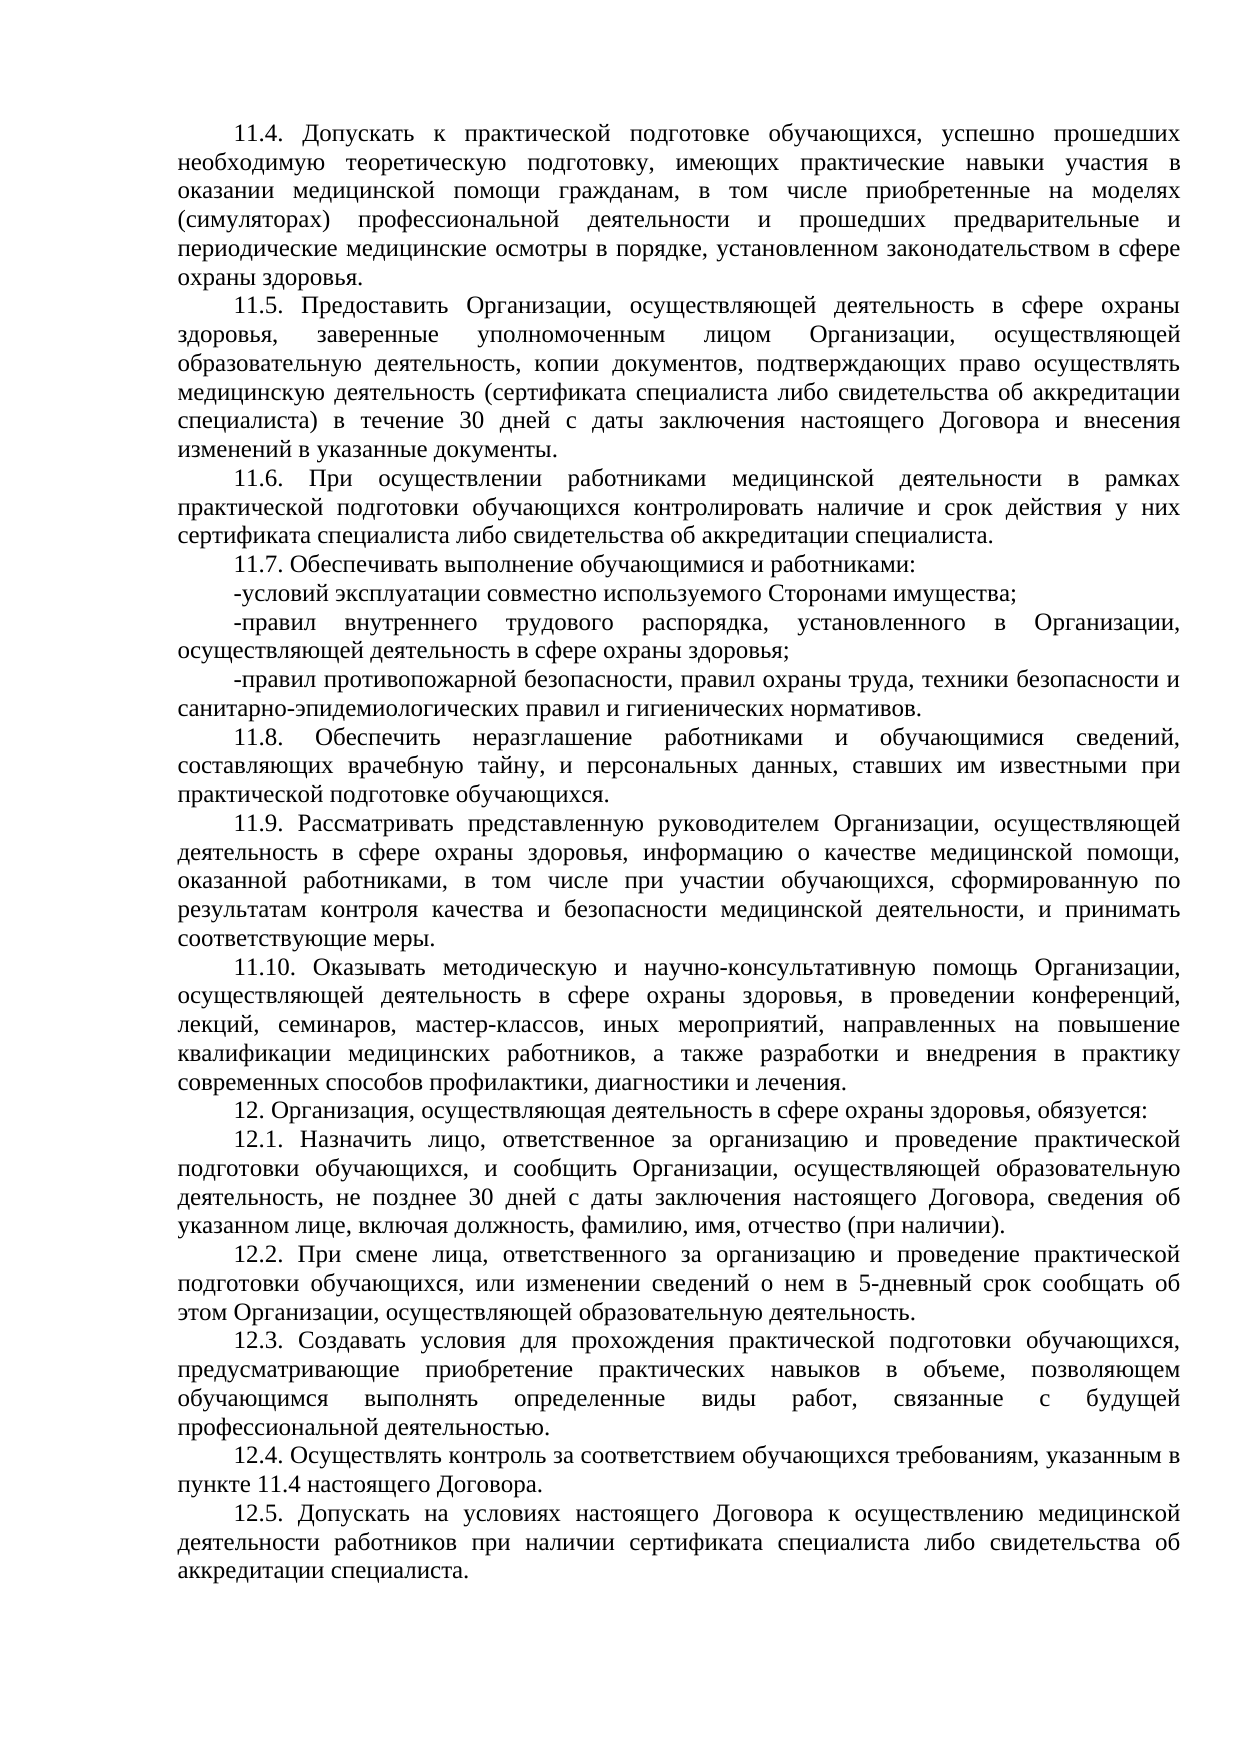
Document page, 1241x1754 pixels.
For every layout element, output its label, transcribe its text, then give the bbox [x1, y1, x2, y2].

text 12.5. Допускать на условиях настоящего Договора к осуществлению медицинской деятельности работников при наличии сертификата специалиста либо свидетельства об аккредитации специалиста. [177, 1498, 1181, 1584]
text 11.4. Допускать к практической подготовке обучающихся, успешно прошедших необходимую теоретическую подготовку, имеющих практические навыки участия в оказании медицинской помощи гражданам, в том числе приобретенные на моделях (симуляторах) профессиональной деятельности и прошедших предварительные и периодические медицинские осмотры в порядке, установленном законодательством в сфере охраны здоровья. [177, 118, 1181, 291]
text 11.5. Предоставить Организации, осуществляющей деятельность в сфере охраны здоровья, заверенные уполномоченным лицом Организации, осуществляющей образовательную деятельность, копии документов, подтверждающих право осуществлять медицинскую деятельность (сертификата специалиста либо свидетельства об аккредитации специалиста) в течение 30 дней с даты заключения настоящего Договора и внесения изменений в указанные документы. [177, 291, 1181, 463]
text 11.9. Рассматривать представленную руководителем Организации, осуществляющей деятельность в сфере охраны здоровья, информацию о качестве медицинской помощи, оказанной работниками, в том числе при участии обучающихся, сформированную по результатам контроля качества и безопасности медицинской деятельности, и принимать соответствующие меры. [177, 808, 1181, 952]
text 12.1. Назначить лицо, ответственное за организацию и проведение практической подготовки обучающихся, и сообщить Организации, осуществляющей образовательную деятельность, не позднее 30 дней с даты заключения настоящего Договора, сведения об указанном лице, включая должность, фамилию, имя, отчество (при наличии). [177, 1124, 1181, 1239]
text 11.7. Обеспечивать выполнение обучающимися и работниками: [177, 549, 1181, 578]
text -правил противопожарной безопасности, правил охраны труда, техники безопасности и санитарно-эпидемиологических правил и гигиенических нормативов. [177, 664, 1181, 722]
text 11.6. При осуществлении работниками медицинской деятельности в рамках практической подготовки обучающихся контролировать наличие и срок действия у них сертификата специалиста либо свидетельства об аккредитации специалиста. [177, 463, 1181, 549]
text 11.8. Обеспечить неразглашение работниками и обучающимися сведений, составляющих врачебную тайну, и персональных данных, ставших им известными при практической подготовке обучающихся. [177, 722, 1181, 808]
text 12.3. Создавать условия для прохождения практической подготовки обучающихся, предусматривающие приобретение практических навыков в объеме, позволяющем обучающимся выполнять определенные виды работ, связанные с будущей профессиональной деятельностью. [177, 1326, 1181, 1441]
text 12.2. При смене лица, ответственного за организацию и проведение практической подготовки обучающихся, или изменении сведений о нем в 5-дневный срок сообщать об этом Организации, осуществляющей образовательную деятельность. [177, 1239, 1181, 1326]
text 12. Организация, осуществляющая деятельность в сфере охраны здоровья, обязуется: [177, 1096, 1181, 1124]
text 12.4. Осуществлять контроль за соответствием обучающихся требованиям, указанным в пункте 11.4 настоящего Договора. [177, 1441, 1181, 1498]
text -правил внутреннего трудового распорядка, установленного в Организации, осуществляющей деятельность в сфере охраны здоровья; [177, 607, 1181, 664]
text 11.10. Оказывать методическую и научно-консультативную помощь Организации, осуществляющей деятельность в сфере охраны здоровья, в проведении конференций, лекций, семинаров, мастер-классов, иных мероприятий, направленных на повышение квалификации медицинских работников, а также разработки и внедрения в практику современных способов профилактики, диагностики и лечения. [177, 952, 1181, 1096]
text -условий эксплуатации совместно используемого Сторонами имущества; [177, 578, 1181, 607]
